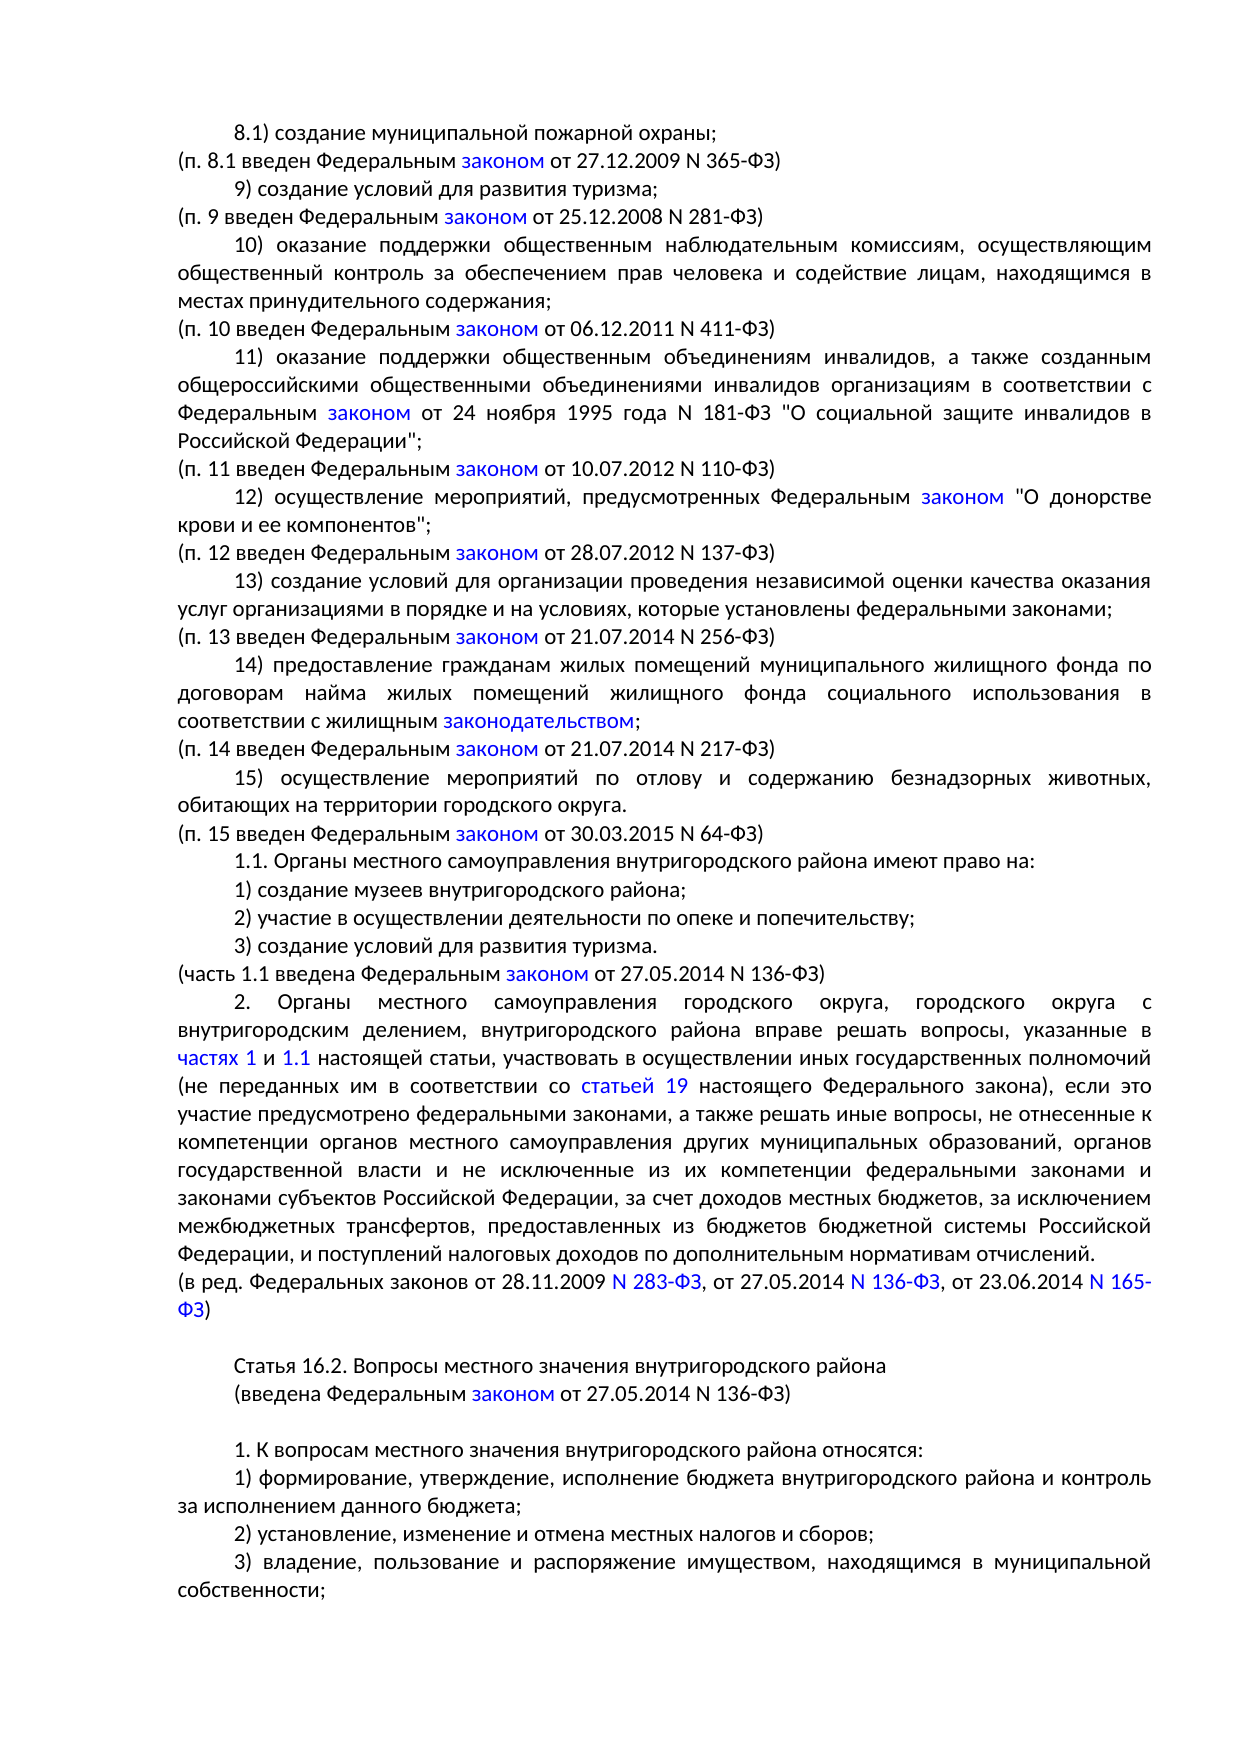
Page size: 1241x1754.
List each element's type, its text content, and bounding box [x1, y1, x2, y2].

text 2) установление, изменение и отмена местных налогов и сборов; [177, 1519, 1152, 1547]
text 8.1) создание муниципальной пожарной охраны; [177, 118, 1152, 146]
text 11) оказание поддержки общественным объединениям инвалидов, а также созданным общероссийскими общественными объединениями инвалидов организациям в соответствии с Федеральным законом от 24 ноября 1995 года N 181-ФЗ "О социальной защите инвалидов в Российской Федерации"; [177, 342, 1152, 454]
text Статья 16.2. Вопросы местного значения внутригородского района [177, 1351, 1152, 1379]
text (введена Федеральным законом от 27.05.2014 N 136-ФЗ) [177, 1379, 1152, 1407]
text (п. 15 введен Федеральным законом от 30.03.2015 N 64-ФЗ) [177, 819, 1152, 847]
text (п. 14 введен Федеральным законом от 21.07.2014 N 217-ФЗ) [177, 734, 1152, 763]
text 1. К вопросам местного значения внутригородского района относятся: [177, 1435, 1152, 1463]
text (в ред. Федеральных законов от 28.11.2009 N 283-ФЗ, от 27.05.2014 N 136-ФЗ, от 23.06.2014 N 165-ФЗ) [177, 1267, 1152, 1323]
text (п. 12 введен Федеральным законом от 28.07.2012 N 137-ФЗ) [177, 538, 1152, 566]
text 13) создание условий для организации проведения независимой оценки качества оказания услуг организациями в порядке и на условиях, которые установлены федеральными законами; [177, 566, 1152, 622]
text 3) владение, пользование и распоряжение имуществом, находящимся в муниципальной собственности; [177, 1547, 1152, 1603]
text (часть 1.1 введена Федеральным законом от 27.05.2014 N 136-ФЗ) [177, 959, 1152, 987]
text 10) оказание поддержки общественным наблюдательным комиссиям, осуществляющим общественный контроль за обеспечением прав человека и содействие лицам, находящимся в местах принудительного содержания; [177, 230, 1152, 314]
text 9) создание условий для развития туризма; [177, 174, 1152, 202]
text 2) участие в осуществлении деятельности по опеке и попечительству; [177, 903, 1152, 931]
text 2. Органы местного самоуправления городского округа, городского округа с внутригородским делением, внутригородского района вправе решать вопросы, указанные в частях 1 и 1.1 настоящей статьи, участвовать в осуществлении иных государственных полномочий (не переданных им в соответствии со статьей 19 настоящего Федерального закона), если это участие предусмотрено федеральными законами, а также решать иные вопросы, не отнесенные к компетенции органов местного самоуправления других муниципальных образований, органов государственной власти и не исключенные из их компетенции федеральными законами и законами субъектов Российской Федерации, за счет доходов местных бюджетов, за исключением межбюджетных трансфертов, предоставленных из бюджетов бюджетной системы Российской Федерации, и поступлений налоговых доходов по дополнительным нормативам отчислений. [177, 987, 1152, 1267]
text (п. 10 введен Федеральным законом от 06.12.2011 N 411-ФЗ) [177, 314, 1152, 342]
text 14) предоставление гражданам жилых помещений муниципального жилищного фонда по договорам найма жилых помещений жилищного фонда социального использования в соответствии с жилищным законодательством; [177, 651, 1152, 734]
text 1) создание музеев внутригородского района; [177, 875, 1152, 903]
text 3) создание условий для развития туризма. [177, 931, 1152, 959]
text (п. 13 введен Федеральным законом от 21.07.2014 N 256-ФЗ) [177, 622, 1152, 651]
text (п. 9 введен Федеральным законом от 25.12.2008 N 281-ФЗ) [177, 202, 1152, 230]
text (п. 8.1 введен Федеральным законом от 27.12.2009 N 365-ФЗ) [177, 146, 1152, 174]
text (п. 11 введен Федеральным законом от 10.07.2012 N 110-ФЗ) [177, 454, 1152, 482]
text 12) осуществление мероприятий, предусмотренных Федеральным законом "О донорстве крови и ее компонентов"; [177, 482, 1152, 538]
text 15) осуществление мероприятий по отлову и содержанию безнадзорных животных, обитающих на территории городского округа. [177, 763, 1152, 819]
text 1) формирование, утверждение, исполнение бюджета внутригородского района и контроль за исполнением данного бюджета; [177, 1463, 1152, 1519]
text 1.1. Органы местного самоуправления внутригородского района имеют право на: [177, 847, 1152, 875]
